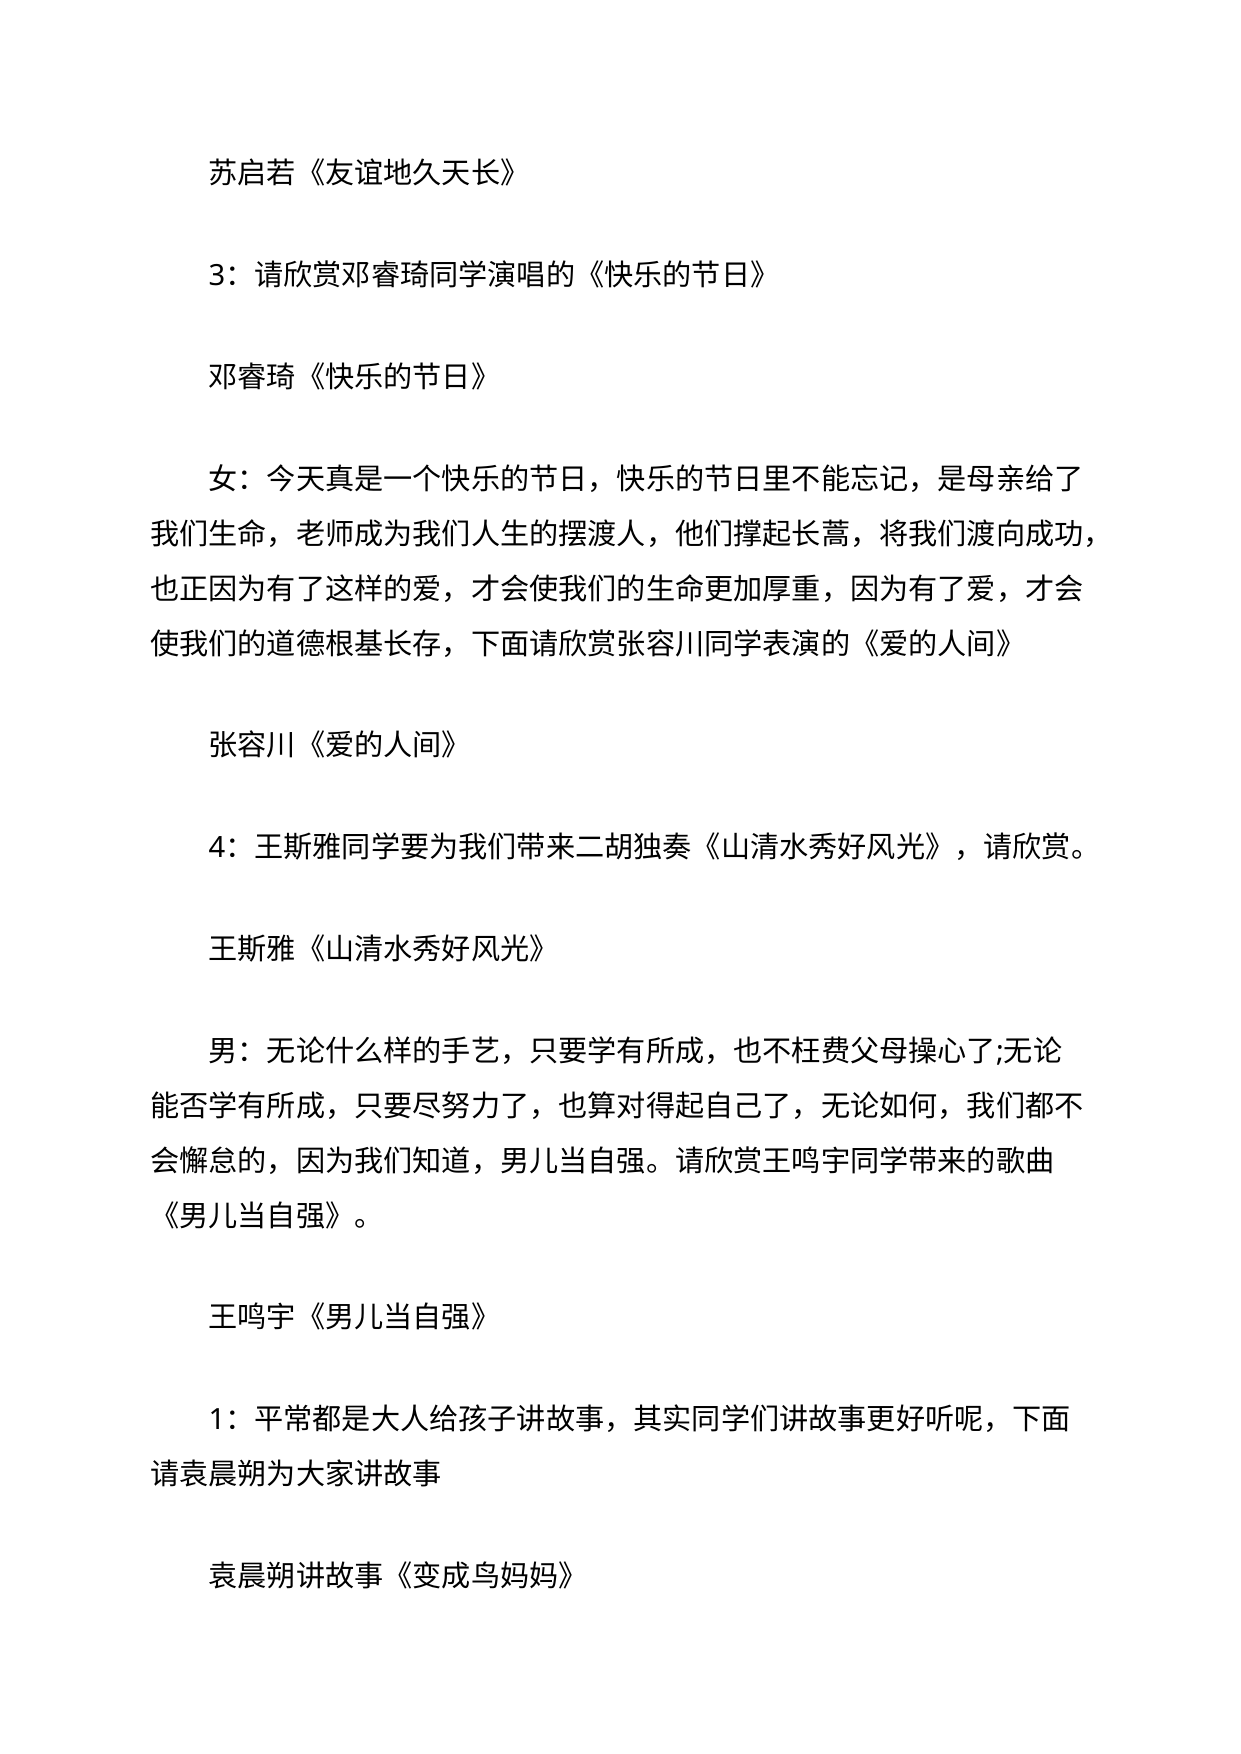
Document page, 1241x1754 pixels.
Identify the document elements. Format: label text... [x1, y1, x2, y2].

text 袁晨朔讲故事《变成鸟妈妈》 [150, 1553, 1090, 1595]
text 王鸣宇《男儿当自强》 [150, 1294, 1090, 1336]
text 张容川《爱的人间》 [150, 722, 1090, 764]
text 苏启若《友谊地久天长》 [150, 150, 1090, 192]
text 邓睿琦《快乐的节日》 [150, 354, 1090, 396]
text 王斯雅《山清水秀好风光》 [150, 926, 1090, 968]
text 女：今天真是一个快乐的节日，快乐的节日里不能忘记，是母亲给了我们生命，老师成为我们人生的摆渡人，他们撑起长蒿，将我们渡向成功，也正因为有了这样的爱，才会使我们的生命更加厚重，因为有了爱，才会使我们的道德根基长存，下面请欣赏张容川同学表演的《爱的人间》 [150, 456, 1090, 662]
text 3：请欣赏邓睿琦同学演唱的《快乐的节日》 [150, 252, 1090, 294]
text 1：平常都是大人给孩子讲故事，其实同学们讲故事更好听呢，下面请袁晨朔为大家讲故事 [150, 1396, 1090, 1493]
text 男：无论什么样的手艺，只要学有所成，也不枉费父母操心了;无论能否学有所成，只要尽努力了，也算对得起自己了，无论如何，我们都不会懈怠的，因为我们知道，男儿当自强。请欣赏王鸣宇同学带来的歌曲《男儿当自强》。 [150, 1027, 1090, 1234]
text 4：王斯雅同学要为我们带来二胡独奏《山清水秀好风光》，请欣赏。 [150, 824, 1090, 866]
